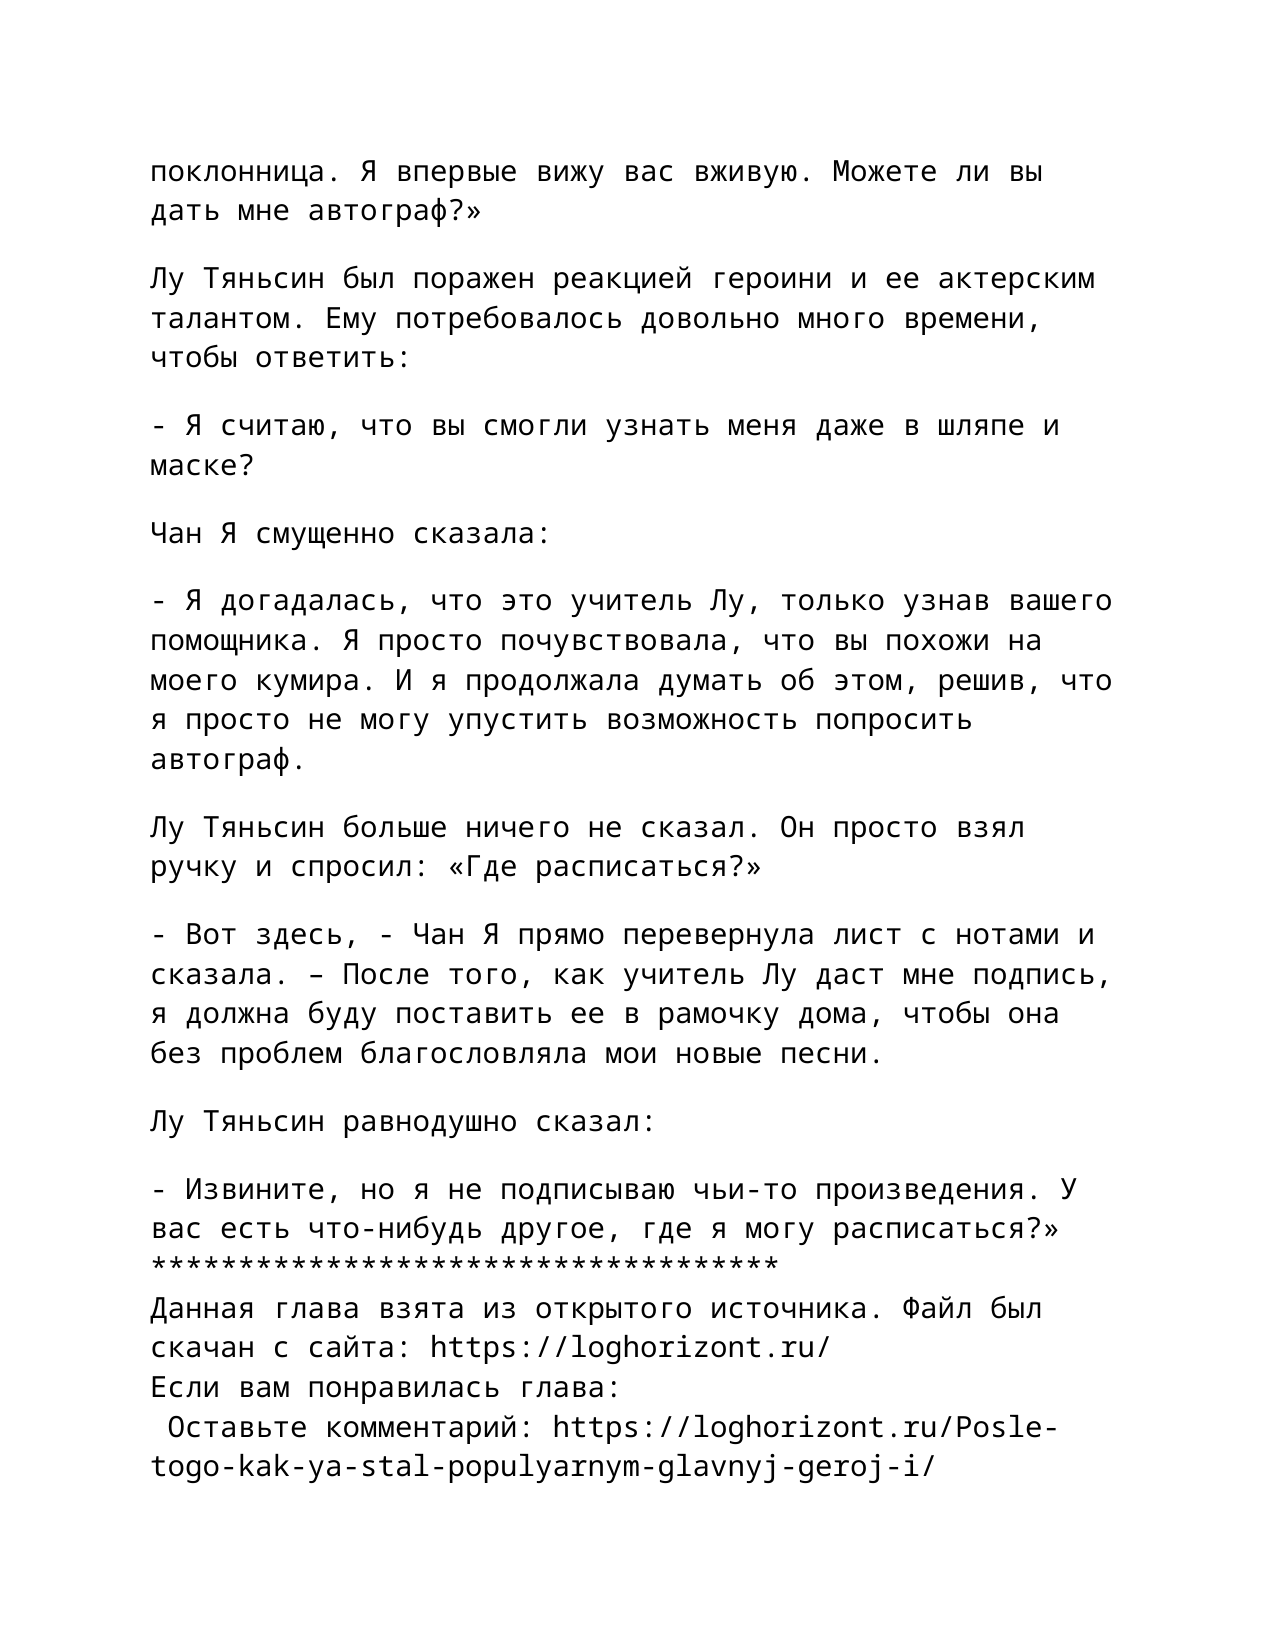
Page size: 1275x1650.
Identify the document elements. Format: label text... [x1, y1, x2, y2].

text Оставьте комментарий: https://loghorizont.ru/Posle-togo-kak-ya-stal-populyarnym-glavnyj-geroj-i/ [150, 1406, 1125, 1485]
text Если вам понравилась глава: [150, 1366, 1125, 1406]
text - Вот здесь, - Чан Я прямо перевернула лист с нотами и сказала. – После того, как учитель Лу даст мне подпись, я должна буду поставить ее в рамочку дома, чтобы она без проблем благословляла мои новые песни. [150, 913, 1125, 1072]
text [150, 150, 1125, 229]
text ************************************ [150, 1247, 1125, 1287]
text Данная глава взята из открытого источника. Файл был скачан с сайта: https://loghorizont.ru/ [150, 1287, 1125, 1366]
text Чан Я смущенно сказала: [150, 512, 1125, 552]
text Лу Тяньсин больше ничего не сказал. Он просто взял ручку и спросил: «Где расписаться?» [150, 806, 1125, 885]
text - Я считаю, что вы смогли узнать меня даже в шляпе и маске? [150, 404, 1125, 484]
text - Я догадалась, что это учитель Лу, только узнав вашего помощника. Я просто почувствовала, что вы похожи на моего кумира. И я продолжала думать об этом, решив, что я просто не могу упустить возможность попросить автограф. [150, 579, 1125, 778]
text - Извините, но я не подписываю чьи-то произведения. У вас есть что-нибудь другое, где я могу расписаться?» [150, 1168, 1125, 1247]
text Лу Тяньсин равнодушно сказал: [150, 1100, 1125, 1140]
text Лу Тяньсин был поражен реакцией героини и ее актерским талантом. Ему потребовалось довольно много времени, чтобы ответить: [150, 257, 1125, 376]
